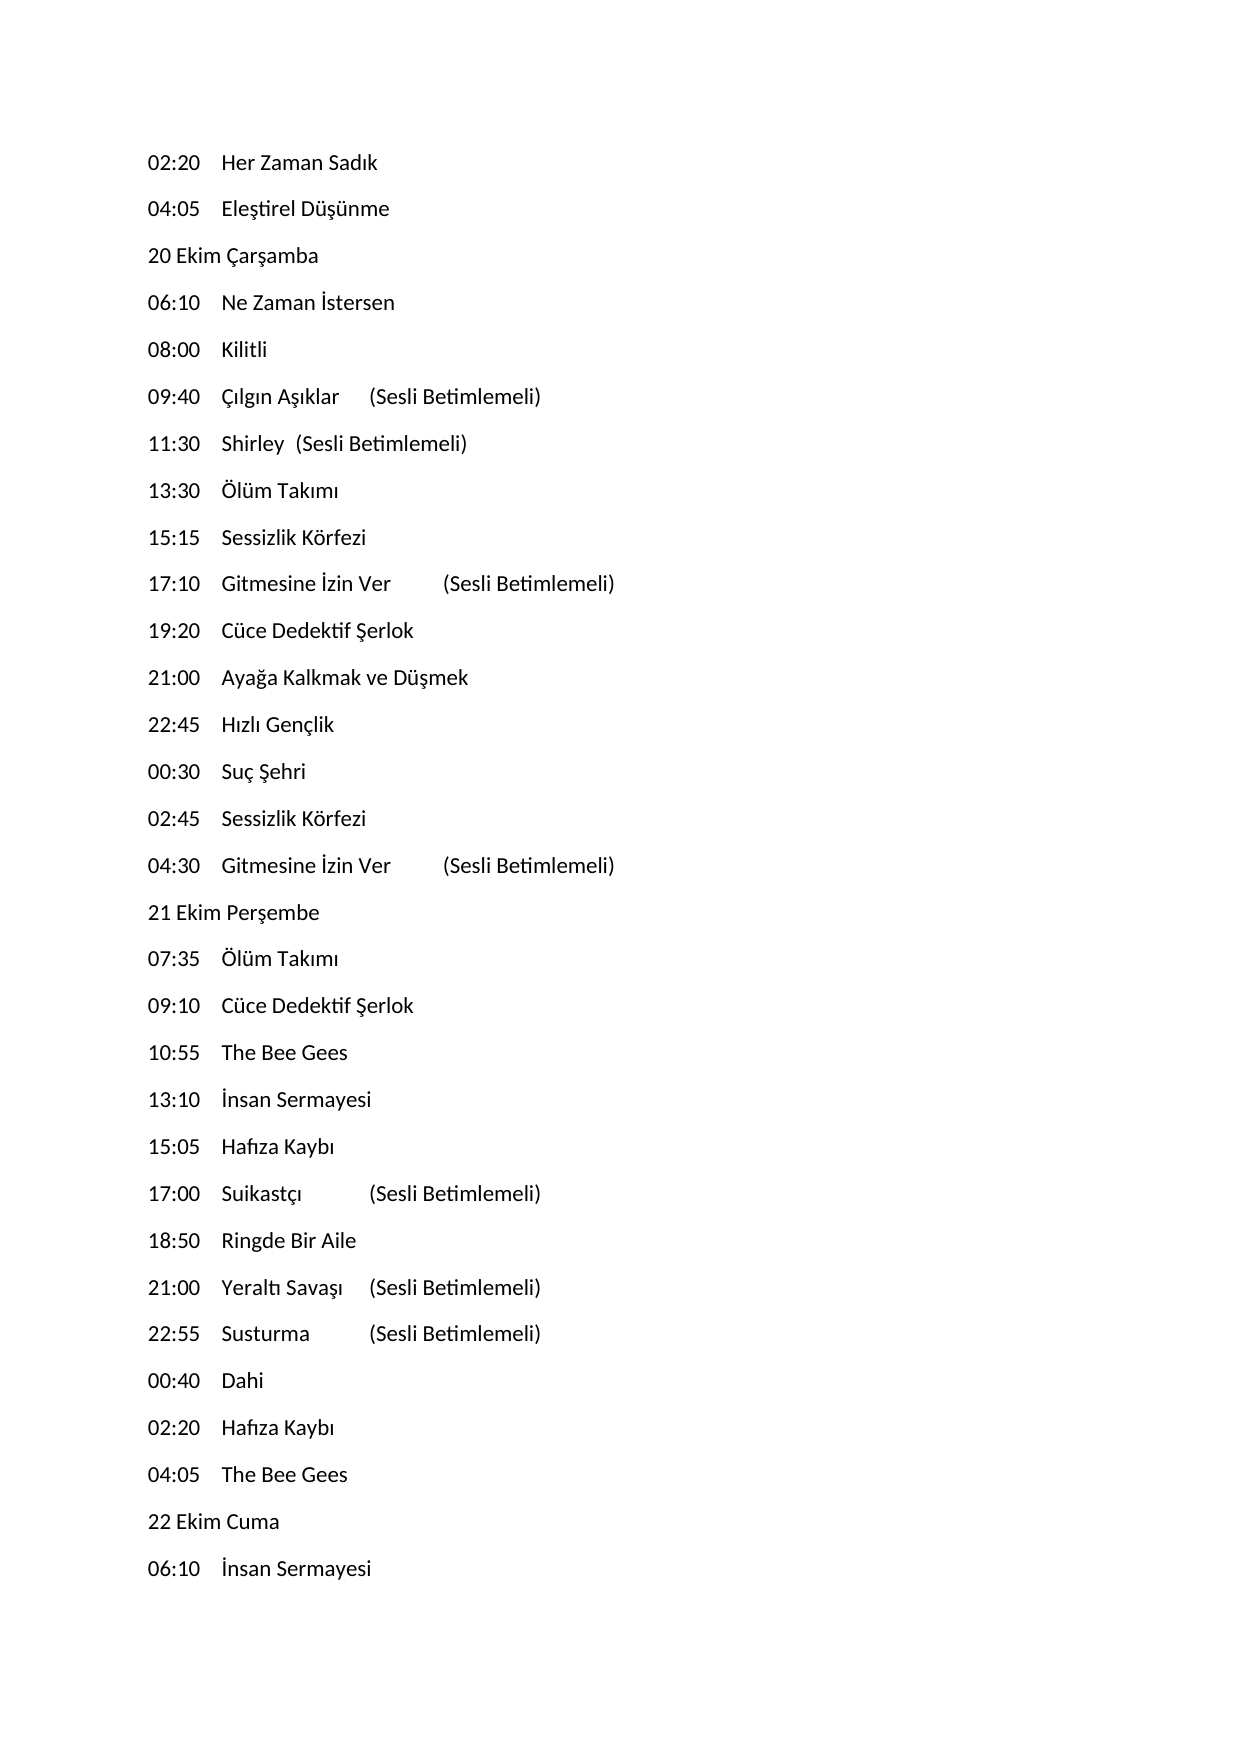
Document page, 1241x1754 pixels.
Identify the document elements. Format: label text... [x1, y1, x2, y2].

text 09:40 Çılgın Aşıklar (Sesli Betimlemeli) [148, 382, 1093, 410]
text 02:20 Hafıza Kaybı [148, 1413, 1093, 1441]
text 06:10 Ne Zaman İstersen [148, 288, 1093, 316]
text 22:45 Hızlı Gençlik [148, 710, 1093, 738]
text 22 Ekim Cuma [148, 1507, 1093, 1535]
text 02:20 Her Zaman Sadık [148, 148, 1093, 176]
text 22:55 Susturma (Sesli Betimlemeli) [148, 1319, 1093, 1347]
text 07:35 Ölüm Takımı [148, 944, 1093, 972]
text 04:05 Eleştirel Düşünme [148, 194, 1093, 222]
text 15:05 Hafıza Kaybı [148, 1132, 1093, 1160]
text 00:30 Suç Şehri [148, 757, 1093, 785]
text 10:55 The Bee Gees [148, 1038, 1093, 1066]
text 21 Ekim Perşembe [148, 898, 1093, 926]
text 15:15 Sessizlik Körfezi [148, 523, 1093, 551]
text 09:10 Cüce Dedektif Şerlok [148, 991, 1093, 1019]
text 08:00 Kilitli [148, 335, 1093, 363]
text 04:30 Gitmesine İzin Ver (Sesli Betimlemeli) [148, 851, 1093, 879]
text 13:10 İnsan Sermayesi [148, 1085, 1093, 1113]
text 19:20 Cüce Dedektif Şerlok [148, 616, 1093, 644]
text 04:05 The Bee Gees [148, 1460, 1093, 1488]
text 18:50 Ringde Bir Aile [148, 1226, 1093, 1254]
text 13:30 Ölüm Takımı [148, 476, 1093, 504]
text 21:00 Ayağa Kalkmak ve Düşmek [148, 663, 1093, 691]
text 20 Ekim Çarşamba [148, 241, 1093, 269]
text 21:00 Yeraltı Savaşı (Sesli Betimlemeli) [148, 1273, 1093, 1301]
text 00:40 Dahi [148, 1366, 1093, 1394]
text 06:10 İnsan Sermayesi [148, 1554, 1093, 1582]
text 17:10 Gitmesine İzin Ver (Sesli Betimlemeli) [148, 569, 1093, 597]
text 11:30 Shirley (Sesli Betimlemeli) [148, 429, 1093, 457]
text 17:00 Suikastçı (Sesli Betimlemeli) [148, 1179, 1093, 1207]
text 02:45 Sessizlik Körfezi [148, 804, 1093, 832]
